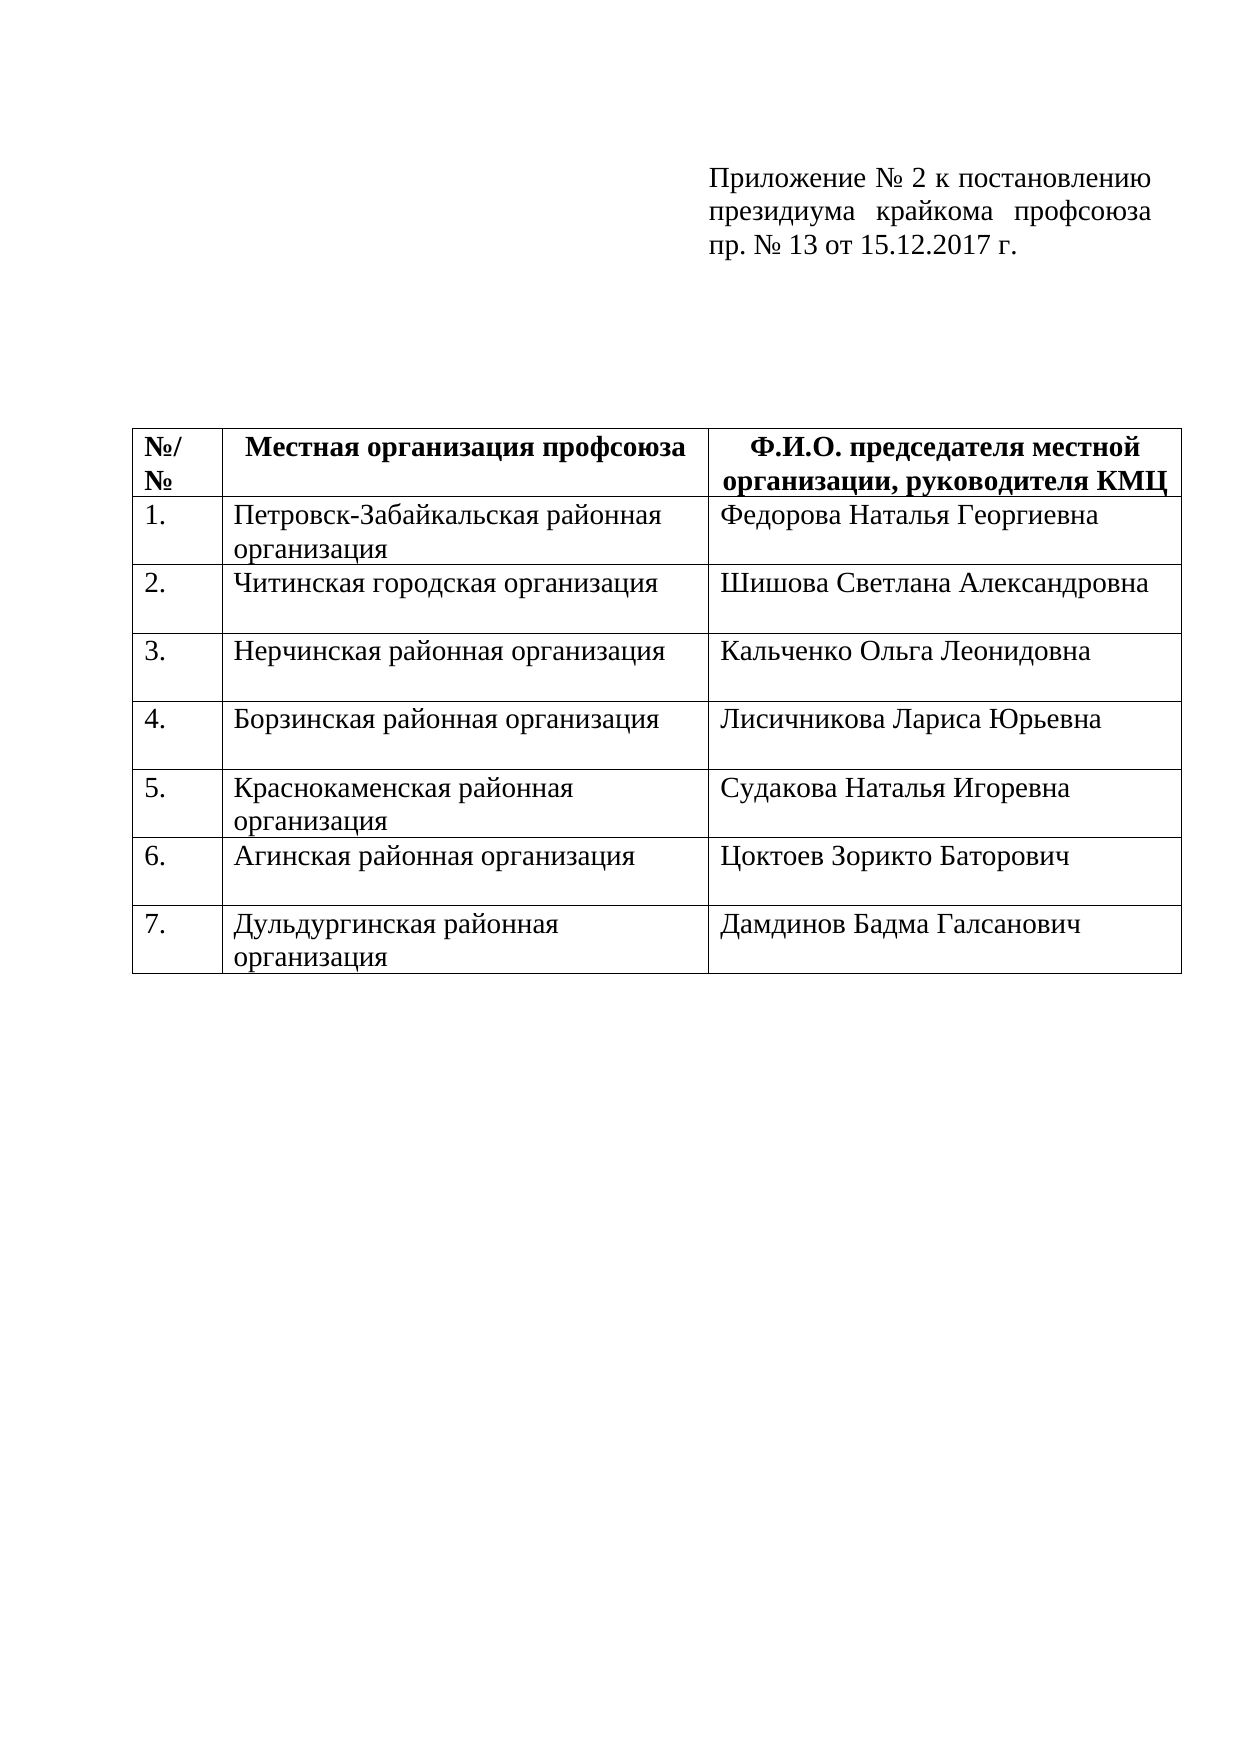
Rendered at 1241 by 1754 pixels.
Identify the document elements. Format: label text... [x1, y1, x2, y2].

table_cell Агинская районная организация [223, 838, 708, 905]
table_cell Кальченко Ольга Леонидовна [709, 634, 1181, 701]
table_cell 2. [133, 565, 222, 632]
table_cell Федорова Наталья Георгиевна [709, 497, 1181, 564]
table_cell 3. [133, 634, 222, 701]
table_cell Дамдинов Бадма Галсанович [709, 906, 1181, 973]
table_cell Дульдургинская районная организация [223, 906, 708, 973]
table_cell Судакова Наталья Игоревна [709, 770, 1181, 837]
table_cell Краснокаменская районная организация [223, 770, 708, 837]
table_cell Лисичникова Лариса Юрьевна [709, 702, 1181, 769]
table_cell Борзинская районная организация [223, 702, 708, 769]
table_cell Цоктоев Зорикто Баторович [709, 838, 1181, 905]
table_header Ф.И.О. председателя местной организации, руководителя КМЦ [709, 429, 1181, 496]
table_cell 4. [133, 702, 222, 769]
table_header №/№ [133, 429, 222, 496]
table_cell 7. [133, 906, 222, 973]
table_cell Петровск-Забайкальская районная организация [223, 497, 708, 564]
table_cell Читинская городская организация [223, 565, 708, 632]
list Приложение № 2 к постановлению президиума крайкома профсоюза пр. № 13 от 15.12.2017 г. [709, 160, 1152, 260]
table_cell 5. [133, 770, 222, 837]
table_header Местная организация профсоюза [223, 429, 708, 496]
table_cell Нерчинская районная организация [223, 634, 708, 701]
table_cell 6. [133, 838, 222, 905]
table_cell Шишова Светлана Александровна [709, 565, 1181, 632]
table_cell 1. [133, 497, 222, 564]
